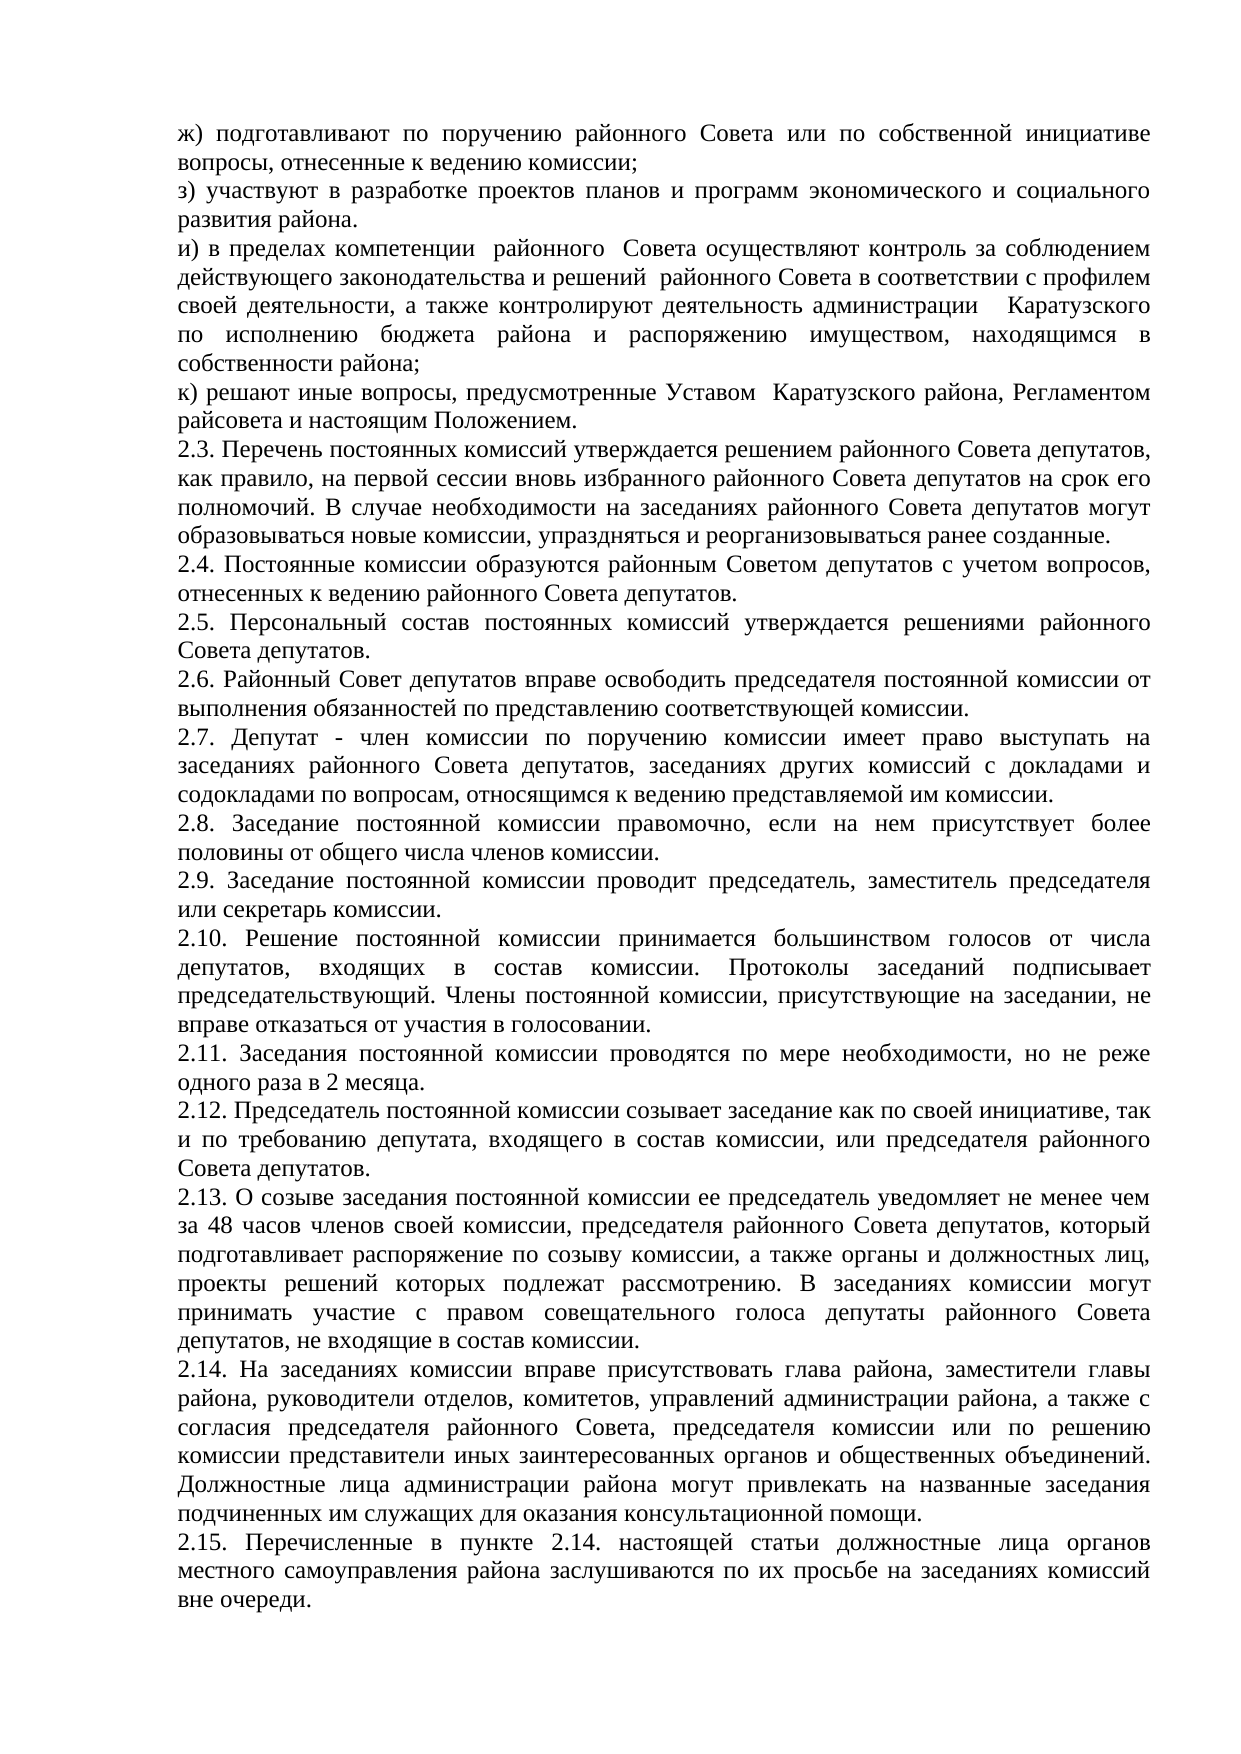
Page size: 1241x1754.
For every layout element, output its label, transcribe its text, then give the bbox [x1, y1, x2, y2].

text 2.14. На заседаниях комиссии вправе присутствовать глава района, заместители главы района, руководители отделов, комитетов, управлений администрации района, а также с согласия председателя районного Совета, председателя комиссии или по решению комиссии представители иных заинтересованных органов и общественных объединений. Должностные лица администрации района могут привлекать на названные заседания подчиненных им служащих для оказания консультационной помощи. [177, 1354, 1152, 1527]
text 2.6. Районный Совет депутатов вправе освободить председателя постоянной комиссии от выполнения обязанностей по представлению соответствующей комиссии. [177, 664, 1152, 722]
text 2.13. О созыве заседания постоянной комиссии ее председатель уведомляет не менее чем за 48 часов членов своей комиссии, председателя районного Совета депутатов, который подготавливает распоряжение по созыву комиссии, а также органы и должностных лиц, проекты решений которых подлежат рассмотрению. В заседаниях комиссии могут принимать участие с правом совещательного голоса депутаты районного Совета депутатов, не входящие в состав комиссии. [177, 1182, 1152, 1354]
text 2.12. Председатель постоянной комиссии созывает заседание как по своей инициативе, так и по требованию депутата, входящего в состав комиссии, или председателя районного Совета депутатов. [177, 1096, 1152, 1182]
text 2.11. Заседания постоянной комиссии проводятся по мере необходимости, но не реже одного раза в 2 месяца. [177, 1038, 1152, 1096]
text 2.15. Перечисленные в пункте 2.14. настоящей статьи должностные лица органов местного самоуправления района заслушиваются по их просьбе на заседаниях комиссий вне очереди. [177, 1527, 1152, 1613]
text к) решают иные вопросы, предусмотренные Уставом Каратузского района, Регламентом райсовета и настоящим Положением. [177, 377, 1152, 434]
text 2.10. Решение постоянной комиссии принимается большинством голосов от числа депутатов, входящих в состав комиссии. Протоколы заседаний подписывает председательствующий. Члены постоянной комиссии, присутствующие на заседании, не вправе отказаться от участия в голосовании. [177, 923, 1152, 1038]
text 2.4. Постоянные комиссии образуются районным Советом депутатов с учетом вопросов, отнесенных к ведению районного Совета депутатов. [177, 549, 1152, 607]
text 2.9. Заседание постоянной комиссии проводит председатель, заместитель председателя или секретарь комиссии. [177, 866, 1152, 923]
text 2.3. Перечень постоянных комиссий утверждается решением районного Совета депутатов, как правило, на первой сессии вновь избранного районного Совета депутатов на срок его полномочий. В случае необходимости на заседаниях районного Совета депутатов могут образовываться новые комиссии, упраздняться и реорганизовываться ранее созданные. [177, 434, 1152, 549]
text 2.5. Персональный состав постоянных комиссий утверждается решениями районного Совета депутатов. [177, 607, 1152, 664]
text з) участвуют в разработке проектов планов и программ экономического и социального развития района. [177, 176, 1152, 233]
text 2.7. Депутат - член комиссии по поручению комиссии имеет право выступать на заседаниях районного Совета депутатов, заседаниях других комиссий с докладами и содокладами по вопросам, относящимся к ведению представляемой им комиссии. [177, 722, 1152, 808]
text и) в пределах компетенции районного Совета осуществляют контроль за соблюдением действующего законодательства и решений районного Совета в соответствии с профилем своей деятельности, а также контролируют деятельность администрации Каратузского по исполнению бюджета района и распоряжению имуществом, находящимся в собственности района; [177, 233, 1152, 377]
text 2.8. Заседание постоянной комиссии правомочно, если на нем присутствует более половины от общего числа членов комиссии. [177, 808, 1152, 866]
text ж) подготавливают по поручению районного Совета или по собственной инициативе вопросы, отнесенные к ведению комиссии; [177, 118, 1152, 176]
